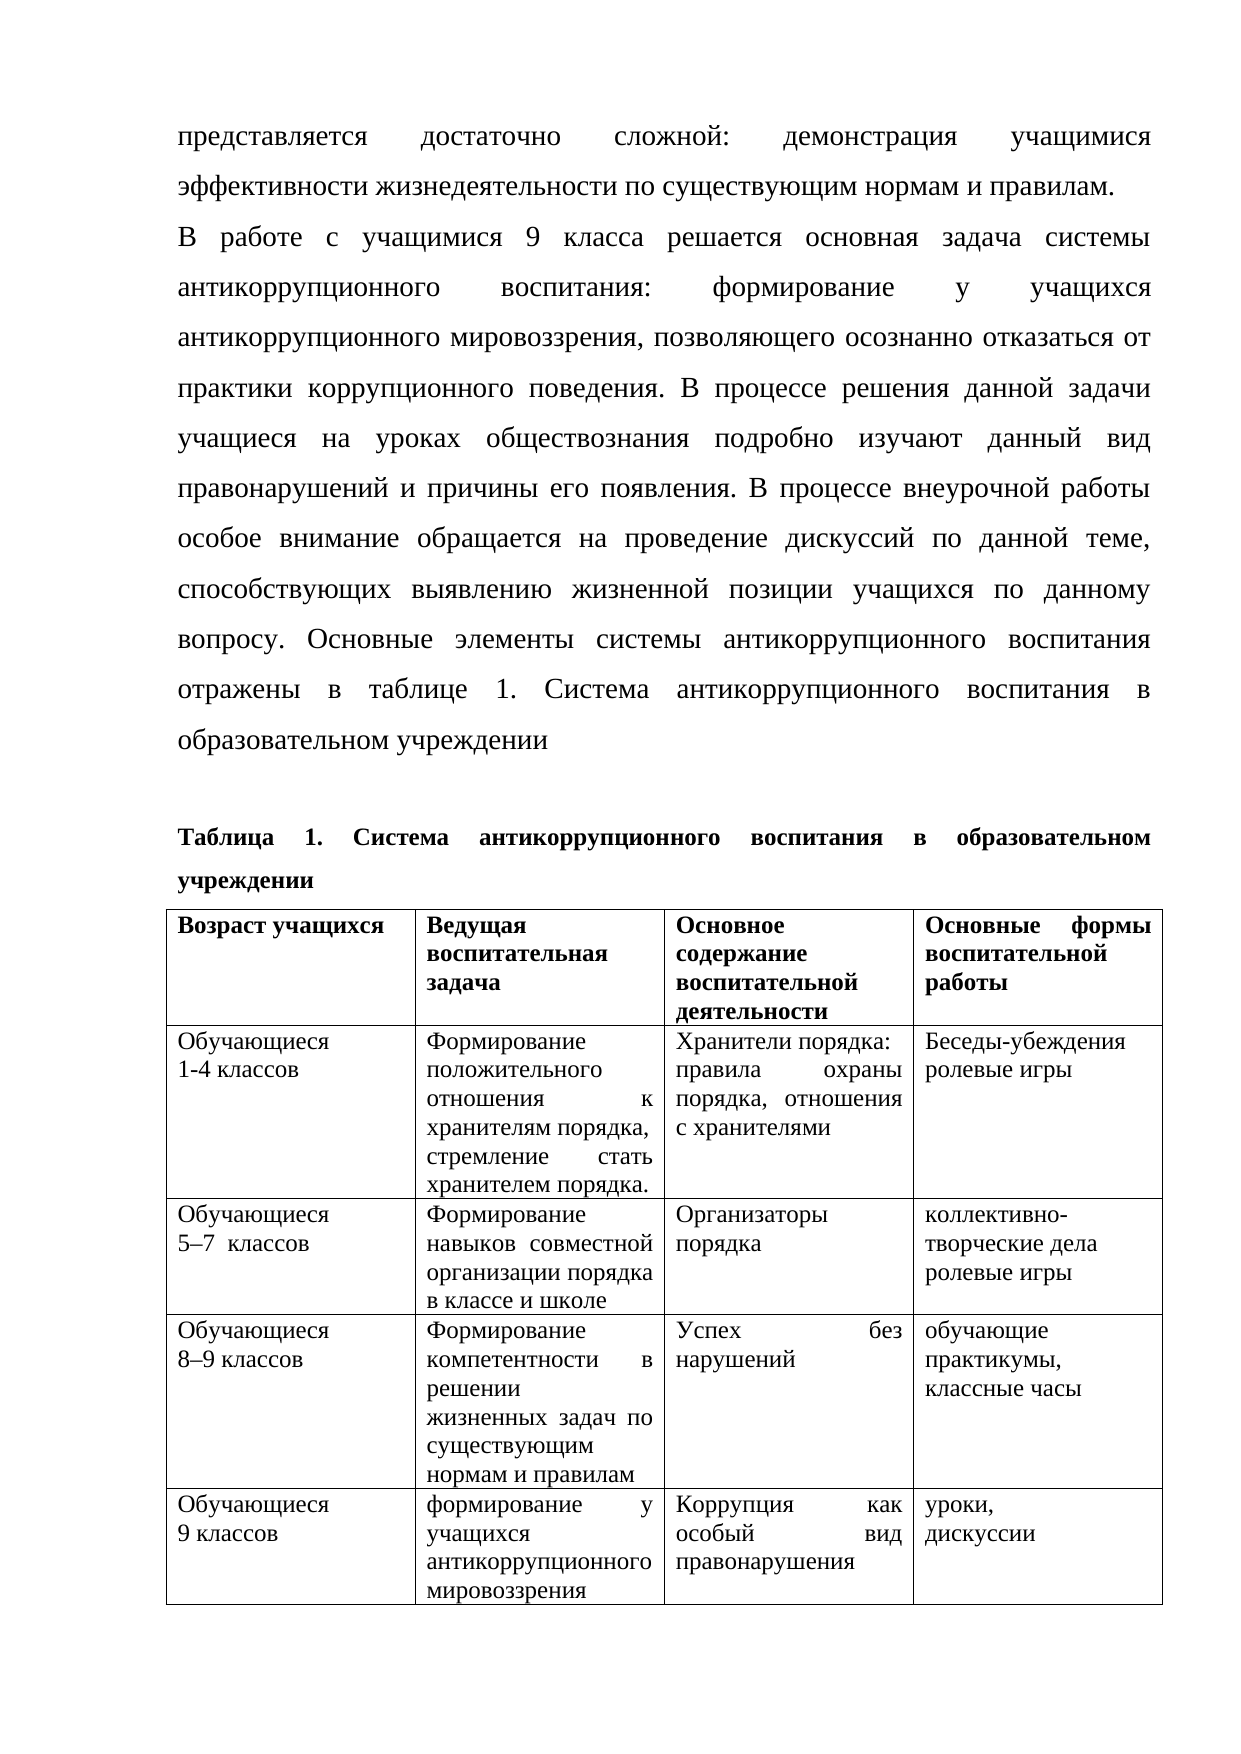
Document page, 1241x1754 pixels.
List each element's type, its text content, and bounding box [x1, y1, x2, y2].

table_cell Беседы-убеждения ролевые игры [914, 1026, 1162, 1198]
table_header Ведущая воспитательная задача [416, 910, 664, 1025]
table_cell Обучающиеся 5–7 классов [167, 1199, 415, 1314]
table_cell уроки, дискуссии [914, 1489, 1162, 1604]
table_cell Хранители порядка: правила охраны порядка, отношения с хранителями [665, 1026, 913, 1198]
table_cell коллективно-творческие дела ролевые игры [914, 1199, 1162, 1314]
table_cell Обучающиеся 1-4 классов [167, 1026, 415, 1198]
table_header Основные формы воспитательной работы [914, 910, 1162, 1025]
table_cell Коррупция как особый вид правонарушения [665, 1489, 913, 1604]
table_header Возраст учащихся [167, 910, 415, 1025]
table_cell Организаторы порядка [665, 1199, 913, 1314]
table_cell Успех без нарушений [665, 1315, 913, 1488]
table_cell Формирование навыков совместной организации порядка в классе и школе [416, 1199, 664, 1314]
table_cell Формирование компетентности в решении жизненных задач по существующим нормам и правилам [416, 1315, 664, 1488]
table_cell Обучающиеся 8–9 классов [167, 1315, 415, 1488]
table_cell Формирование положительного отношения к хранителям порядка, стремление стать хранителем порядка. [416, 1026, 664, 1198]
text В работе с учащимися 9 класса решается основная задача системы антикоррупционного воспитания: формирование у учащихся антикоррупционного мировоззрения, позволяющего осознанно отказаться от практики коррупционного поведения. В процессе решения данной задачи учащиеся на уроках обществознания подробно изучают данный вид правонарушений и причины его появления. В процессе внеурочной работы особое внимание обращается на проведение дискуссий по данной теме, способствующих выявлению жизненной позиции учащихся по данному вопросу. Основные элементы системы антикоррупционного воспитания отражены в таблице 1. Система антикоррупционного воспитания в образовательном учреждении [177, 219, 1152, 755]
table_cell формирование у учащихся антикоррупционного мировоззрения [416, 1489, 664, 1604]
table_cell обучающие практикумы, классные часы [914, 1315, 1162, 1488]
table_cell Обучающиеся 9 классов [167, 1489, 415, 1604]
text Таблица 1. Система антикоррупционного воспитания в образовательном учреждении [177, 822, 1152, 894]
table_header Основное содержание воспитательной деятельности [665, 910, 913, 1025]
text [177, 118, 1152, 202]
